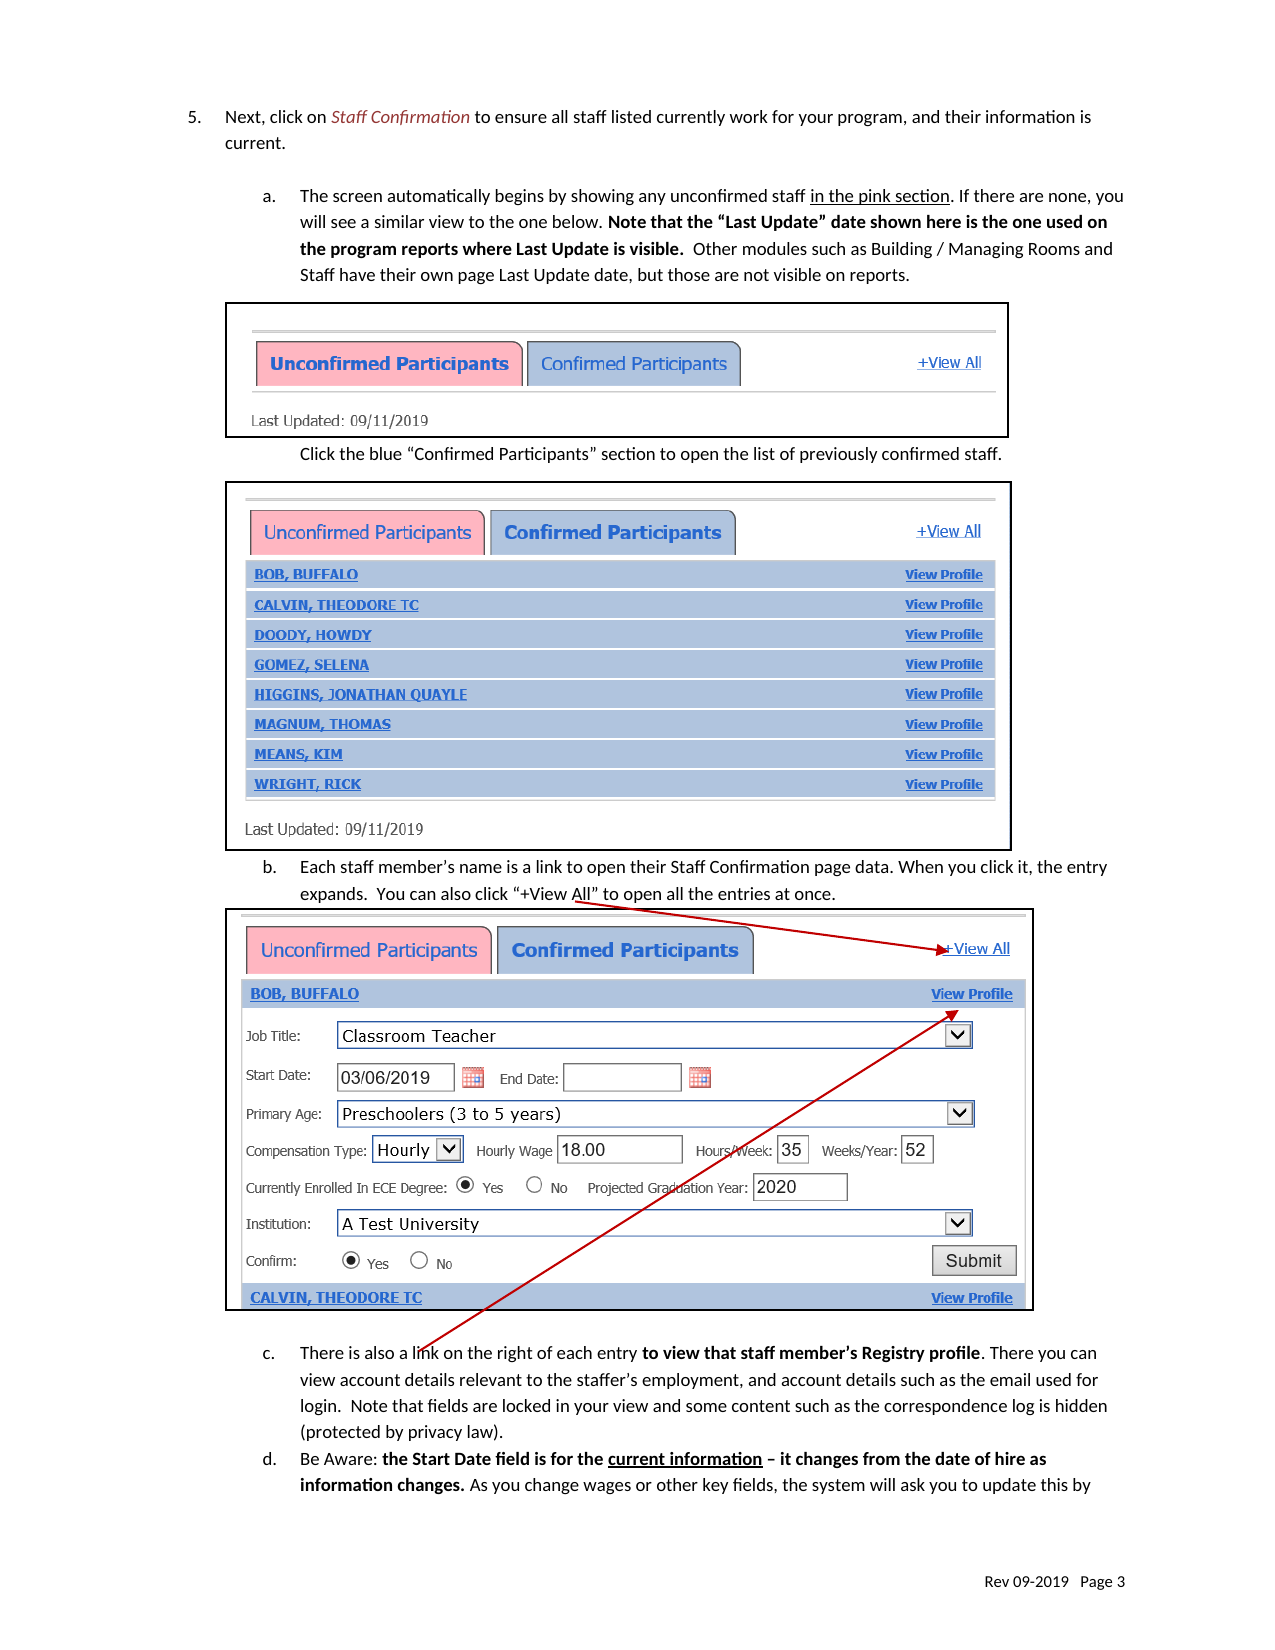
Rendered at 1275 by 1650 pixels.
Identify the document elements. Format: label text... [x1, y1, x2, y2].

text Click the blue “Confirmed Participants” section to open the list of previously confirmed staff. [225, 442, 1125, 465]
list Each staff member’s name is a link to open their Staff Confirmation page data. When you click it, the entry expands. You can also click “+View All” to open all the entries at once. [262, 855, 1125, 905]
list Next, click on Staff Confirmation to ensure all staff listed currently work for your program, and their information is current. [187, 105, 1125, 154]
picture [227, 910, 1032, 1309]
list There is also a link on the right of each entry to view that staff member’s Registry profile. There you can view account details relevant to the staffer’s employment, and account details such as the email used for login. Note that fields are locked in your view and some content such as the correspondence log is hidden (protected by privacy law). [262, 1342, 1125, 1443]
list The screen automatically begins by showing any unconfirmed staff in the pink section. If there are none, you will see a similar view to the one below. Note that the “Last Update” date shown here is the one used on the program reports where Last Update is visible. Other modules such as Building / Managing Rooms and Staff have their own page Last Update date, but those are not visible on reports. [262, 184, 1125, 286]
picture [227, 304, 1007, 436]
picture [227, 483, 1010, 849]
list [262, 1447, 1125, 1496]
